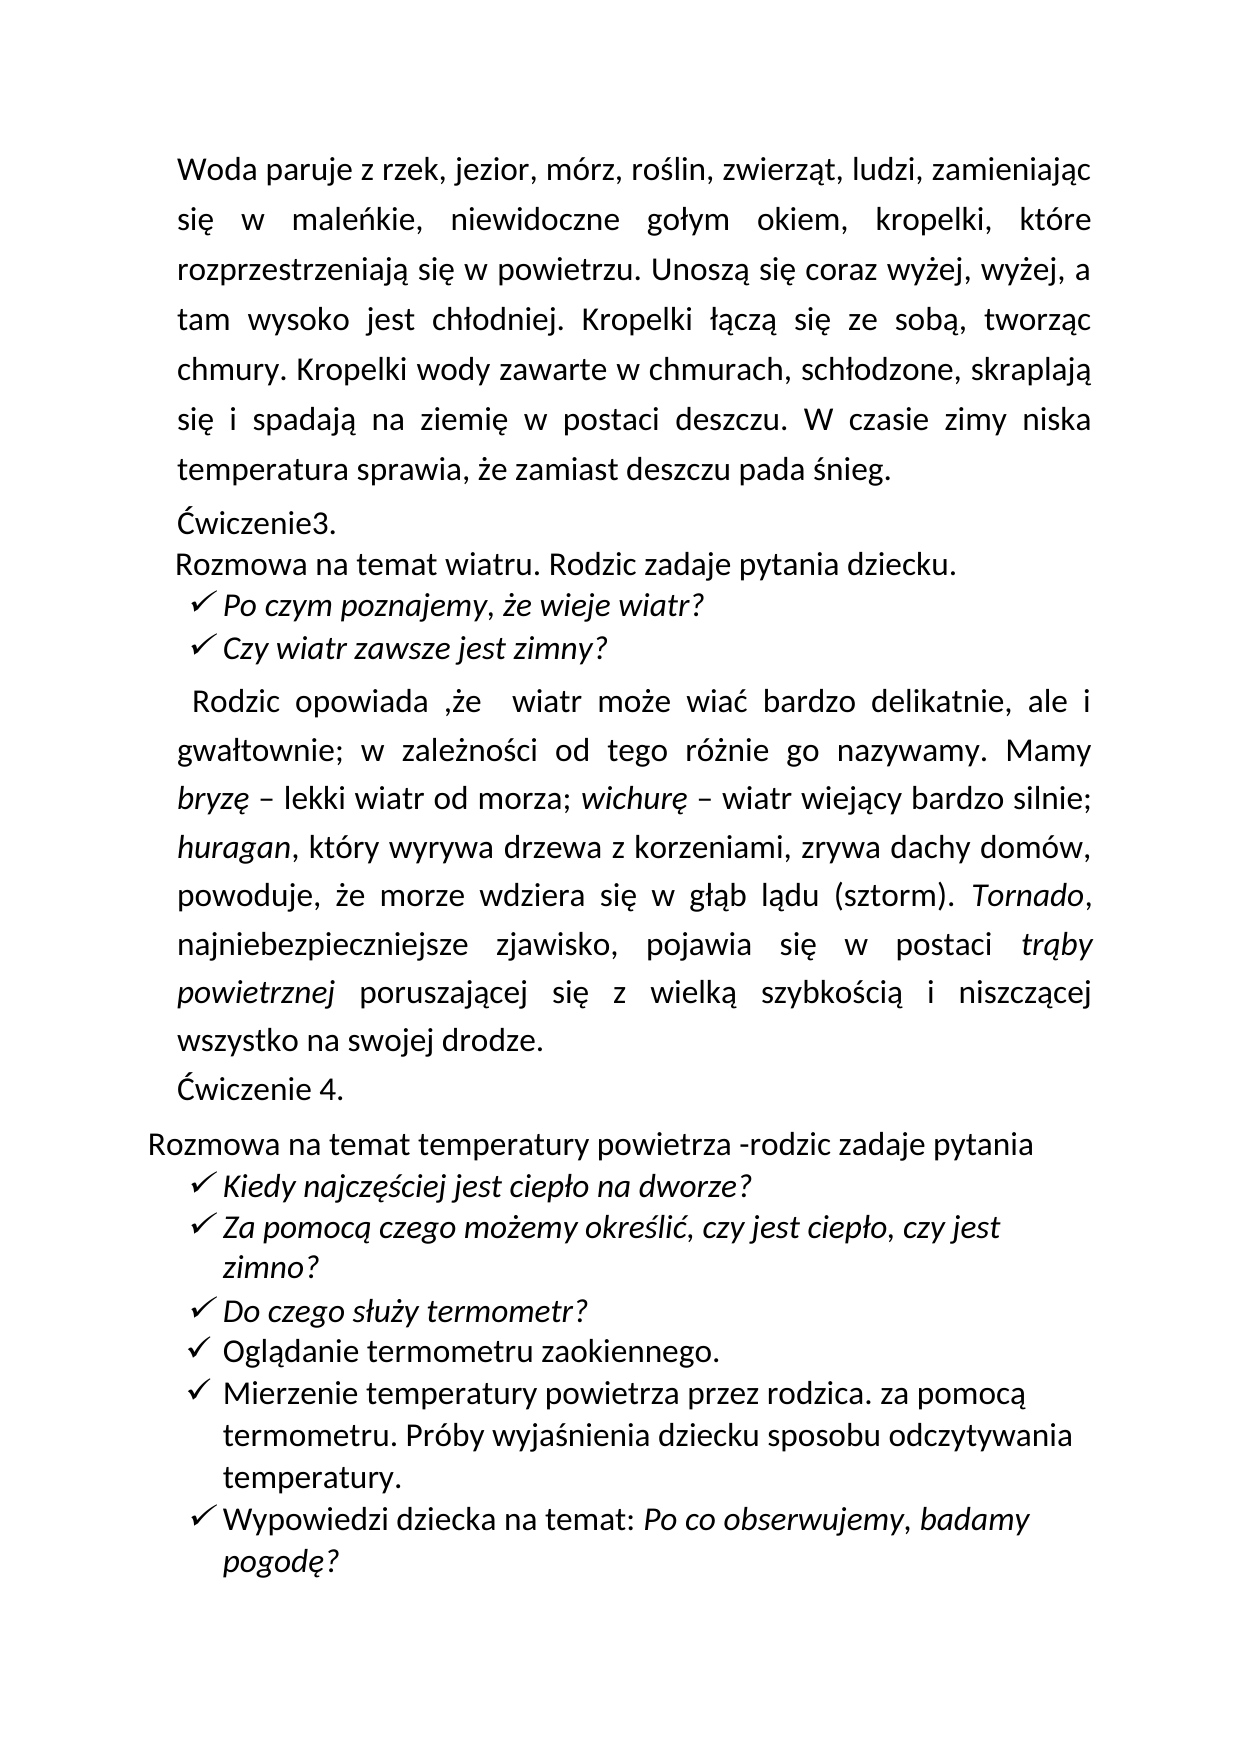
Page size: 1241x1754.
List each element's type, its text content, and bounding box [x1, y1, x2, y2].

text Rodzic opowiada ,że wiatr może wiać bardzo delikatnie, ale i gwałtownie; w zależności od tego różnie go nazywamy. Mamy bryzę – lekki wiatr od morza; wichurę – wiatr wiejący bardzo silnie; huragan, który wyrywa drzewa z korzeniami, zrywa dachy domów, powoduje, że morze wdziera się w głąb lądu (sztorm). Tornado, najniebezpieczniejsze zjawisko, pojawia się w postaci trąby powietrznej poruszającej się z wielką szybkością i niszczącej wszystko na swojej drodze. [177, 680, 1093, 1060]
text Rozmowa na temat wiatru. Rodzic zadaje pytania dziecku. [148, 543, 1093, 584]
list Do czego służy termometr? [185, 1290, 1093, 1331]
text Woda paruje z rzek, jezior, mórz, roślin, zwierząt, ludzi, zamieniając się w maleńkie, niewidoczne gołym okiem, kropelki, które rozprzestrzeniają się w powietrzu. Unoszą się coraz wyżej, wyżej, a tam wysoko jest chłodniej. Kropelki łączą się ze sobą, tworząc chmury. Kropelki wody zawarte w chmurach, schłodzone, skraplają się i spadają na ziemię w postaci deszczu. W czasie zimy niska temperatura sprawia, że zamiast deszczu pada śnieg. [177, 148, 1093, 488]
list Wypowiedzi dziecka na temat: Po co obserwujemy, badamy pogodę? [185, 1498, 1093, 1581]
list Kiedy najczęściej jest ciepło na dworze? [185, 1165, 1093, 1206]
list Mierzenie temperatury powietrza przez rodzica. za pomocą termometru. Próby wyjaśnienia dziecku sposobu odczytywania temperatury. [185, 1372, 1093, 1497]
list Czy wiatr zawsze jest zimny? [185, 627, 1093, 667]
list Po czym poznajemy, że wieje wiatr? [185, 584, 1093, 625]
list Za pomocą czego możemy określić, czy jest ciepło, czy jest zimno? [185, 1206, 1093, 1287]
list Oglądanie termometru zaokiennego. [185, 1331, 1093, 1371]
text Ćwiczenie 4. [177, 1068, 1093, 1108]
text Ćwiczenie3. [177, 502, 1093, 543]
text Rozmowa na temat temperatury powietrza -rodzic zadaje pytania [148, 1123, 1093, 1164]
